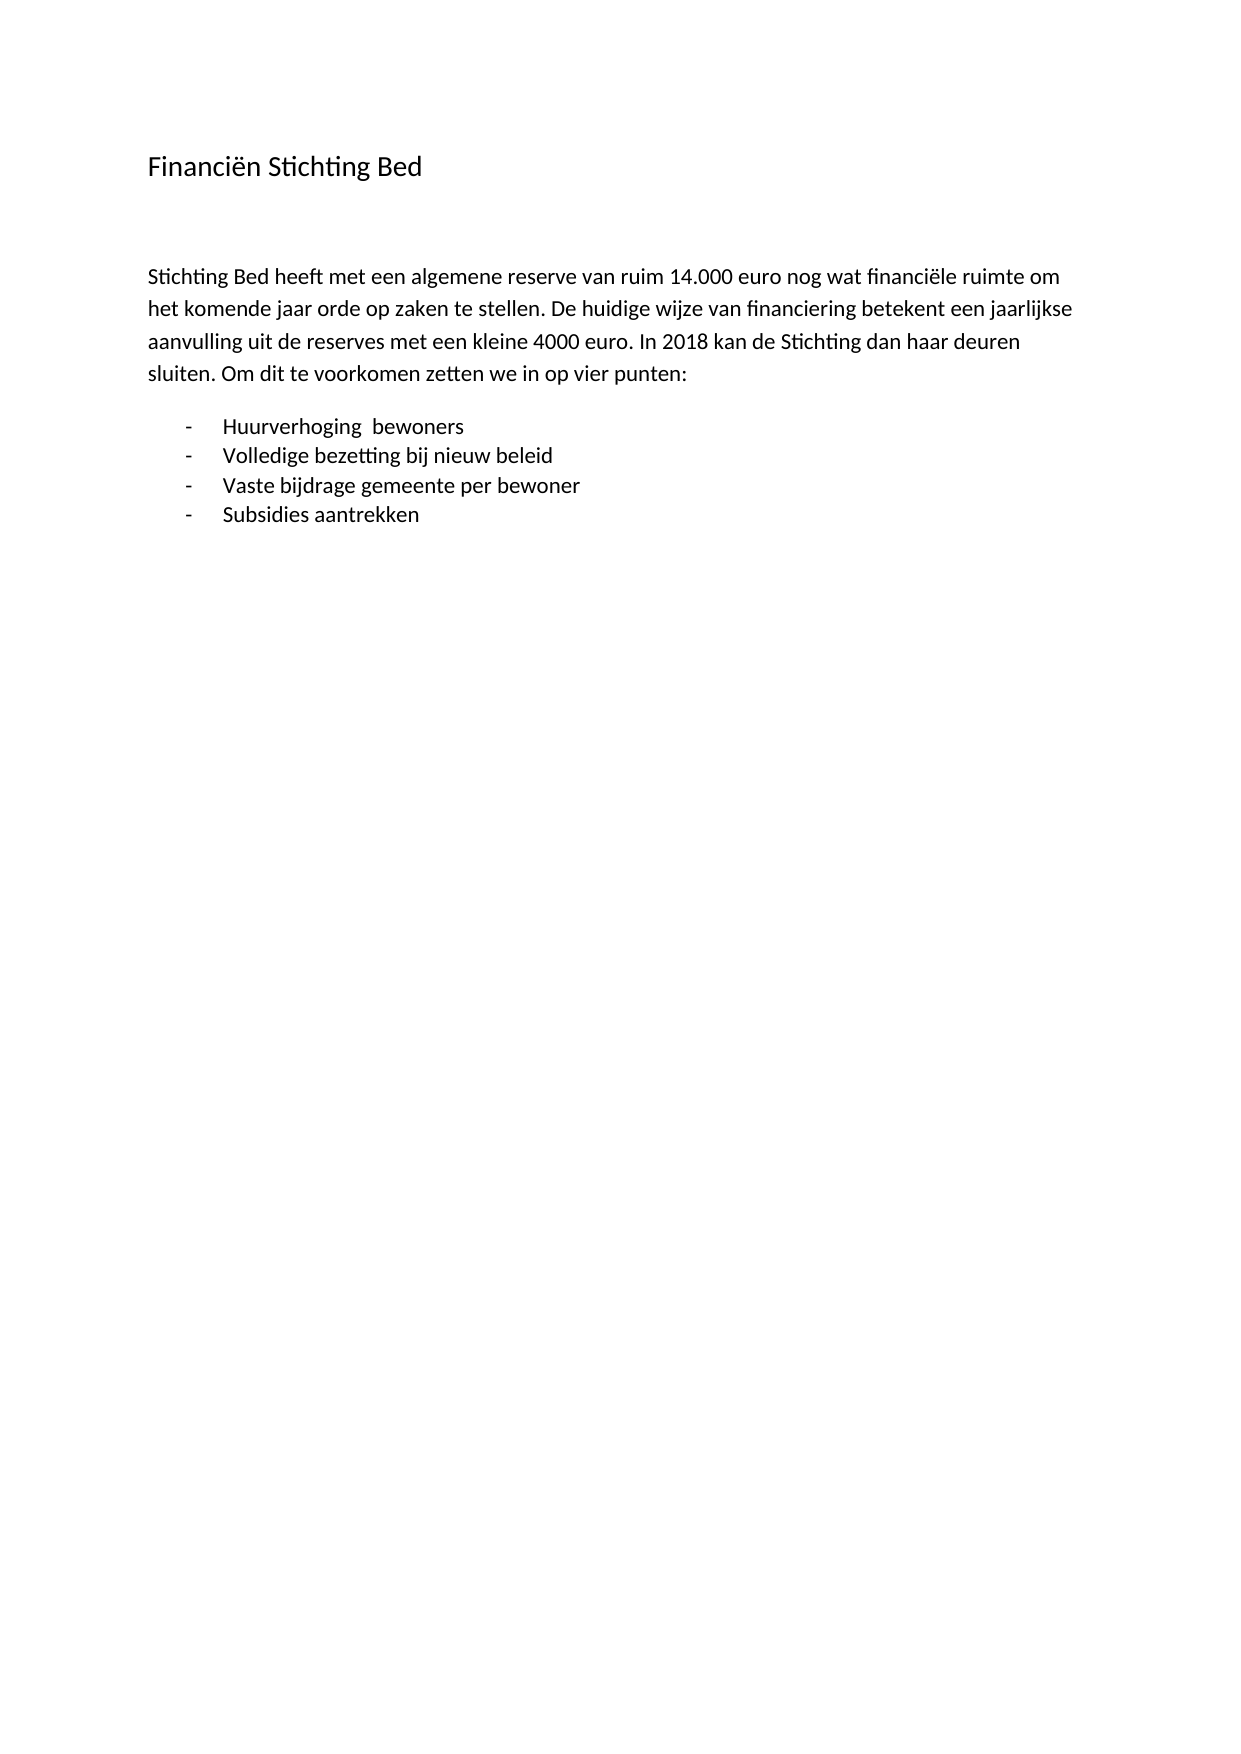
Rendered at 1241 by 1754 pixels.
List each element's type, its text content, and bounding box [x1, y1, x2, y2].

text Financiën Stichting Bed [148, 148, 1093, 183]
list Huurverhoging bewoners [185, 412, 1093, 440]
list Volledige bezetting bij nieuw beleid [185, 441, 1093, 469]
list Vaste bijdrage gemeente per bewoner [185, 471, 1093, 499]
text Stichting Bed heeft met een algemene reserve van ruim 14.000 euro nog wat financiële ruimte om het komende jaar orde op zaken te stellen. De huidige wijze van financiering betekent een jaarlijkse aanvulling uit de reserves met een kleine 4000 euro. In 2018 kan de Stichting dan haar deuren sluiten. Om dit te voorkomen zetten we in op vier punten: [148, 262, 1093, 387]
list Subsidies aantrekken [185, 500, 1093, 528]
